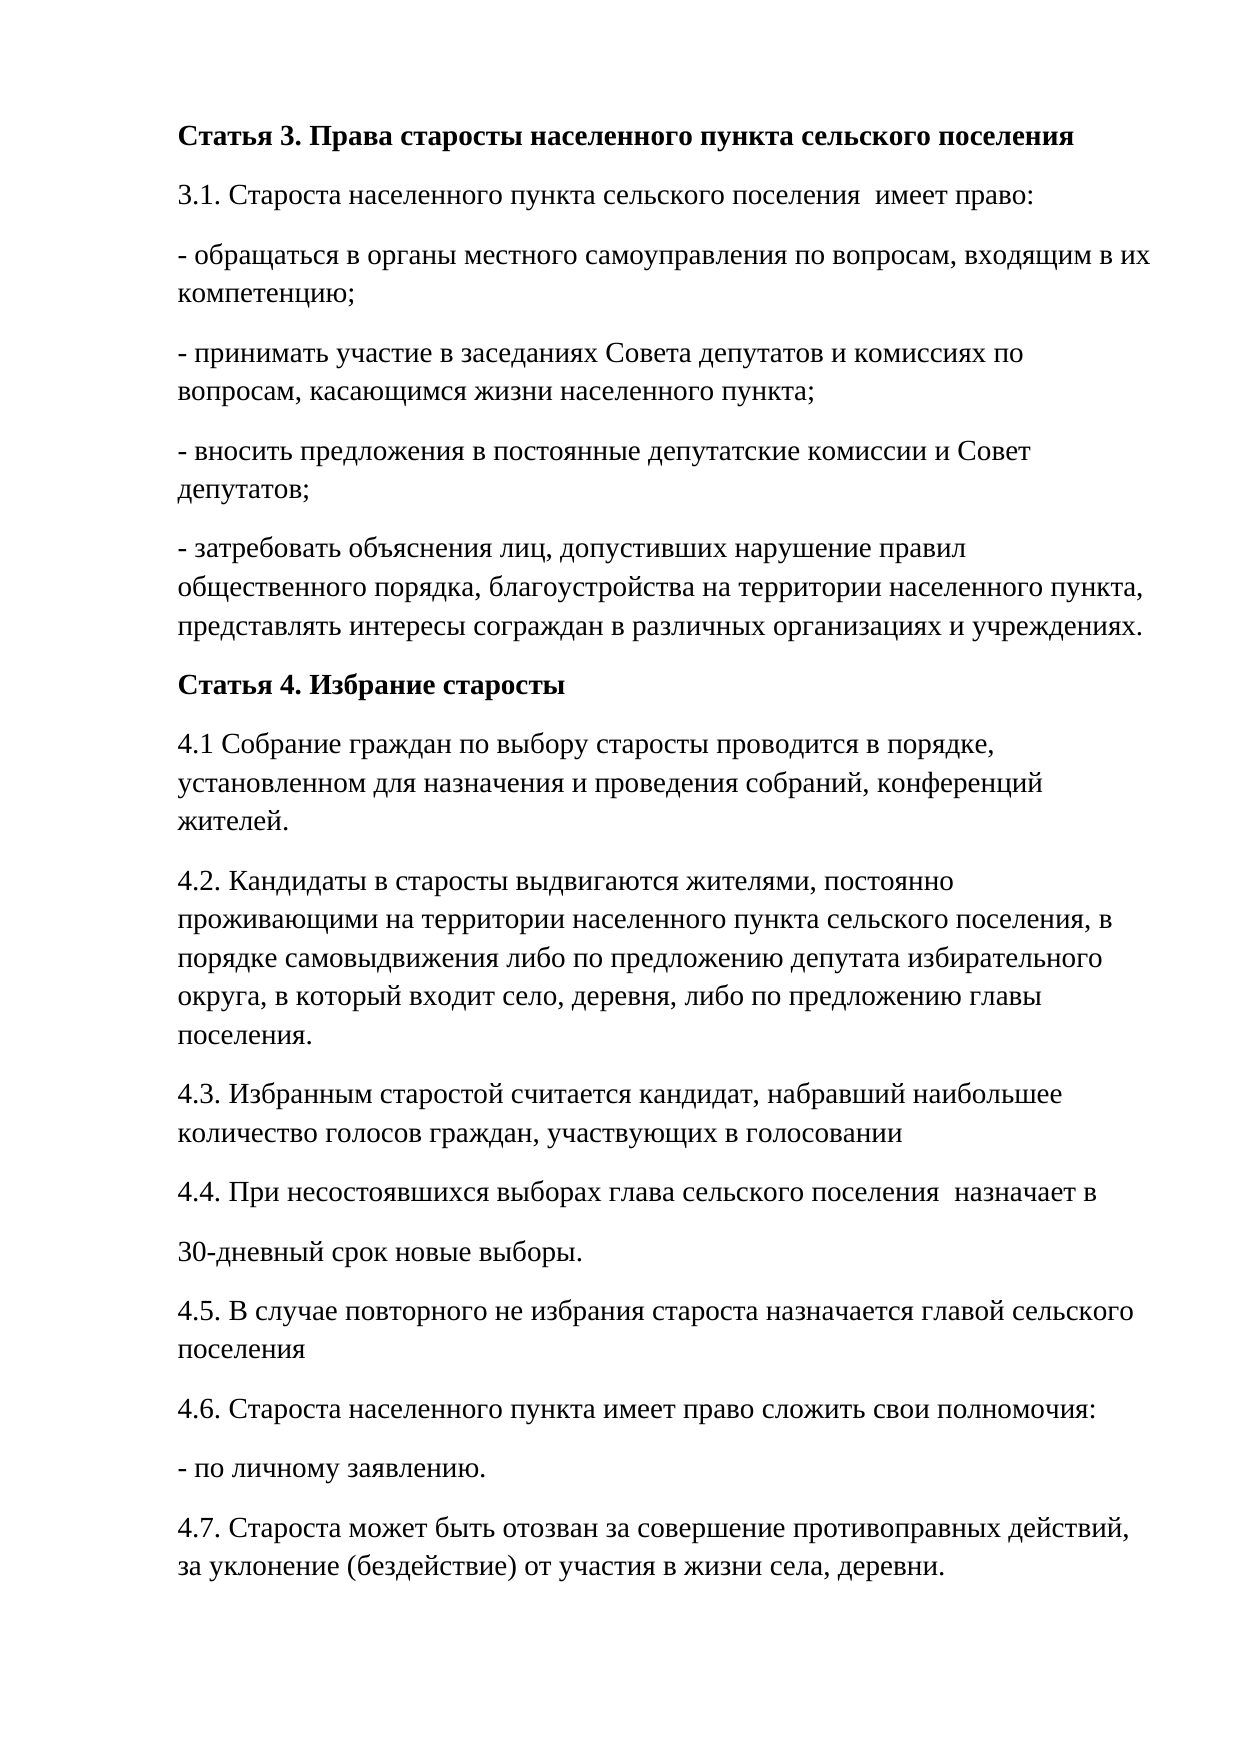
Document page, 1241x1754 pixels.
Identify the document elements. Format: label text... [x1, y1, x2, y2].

text 4.4. При несостоявшихся выборах глава сельского поселения назначает в [177, 1174, 1152, 1208]
text Статья 3. Права старосты населенного пункта сельского поселения [177, 118, 1152, 152]
text - затребовать объяснения лиц, допустивших нарушение правил общественного порядка, благоустройства на территории населенного пункта, представлять интересы сограждан в различных организациях и учреждениях. [177, 531, 1152, 641]
text 3.1. Староста населенного пункта сельского поселения имеет право: [177, 177, 1152, 211]
text 4.1 Собрание граждан по выбору старосты проводится в порядке, установленном для назначения и проведения собраний, конференций жителей. [177, 726, 1152, 837]
text - по личному заявлению. [177, 1450, 1152, 1484]
text 4.5. В случае повторного не избрания староста назначается главой сельского поселения [177, 1293, 1152, 1365]
text 4.2. Кандидаты в старосты выдвигаются жителями, постоянно проживающими на территории населенного пункта сельского поселения, в порядке самовыдвижения либо по предложению депутата избирательного округа, в который входит село, деревня, либо по предложению главы поселения. [177, 863, 1152, 1051]
text - принимать участие в заседаниях Совета депутатов и комиссиях по вопросам, касающимся жизни населенного пункта; [177, 335, 1152, 407]
text - обращаться в органы местного самоуправления по вопросам, входящим в их компетенцию; [177, 237, 1152, 309]
text 30-дневный срок новые выборы. [177, 1234, 1152, 1267]
text 4.3. Избранным старостой считается кандидат, набравший наибольшее количество голосов граждан, участвующих в голосовании [177, 1076, 1152, 1148]
text Статья 4. Избрание старосты [177, 667, 1152, 701]
text 4.7. Староста может быть отозван за совершение противоправных действий, за уклонение (бездействие) от участия в жизни села, деревни. [177, 1510, 1152, 1582]
text - вносить предложения в постоянные депутатские комиссии и Совет депутатов; [177, 433, 1152, 505]
text 4.6. Староста населенного пункта имеет право сложить свои полномочия: [177, 1391, 1152, 1424]
